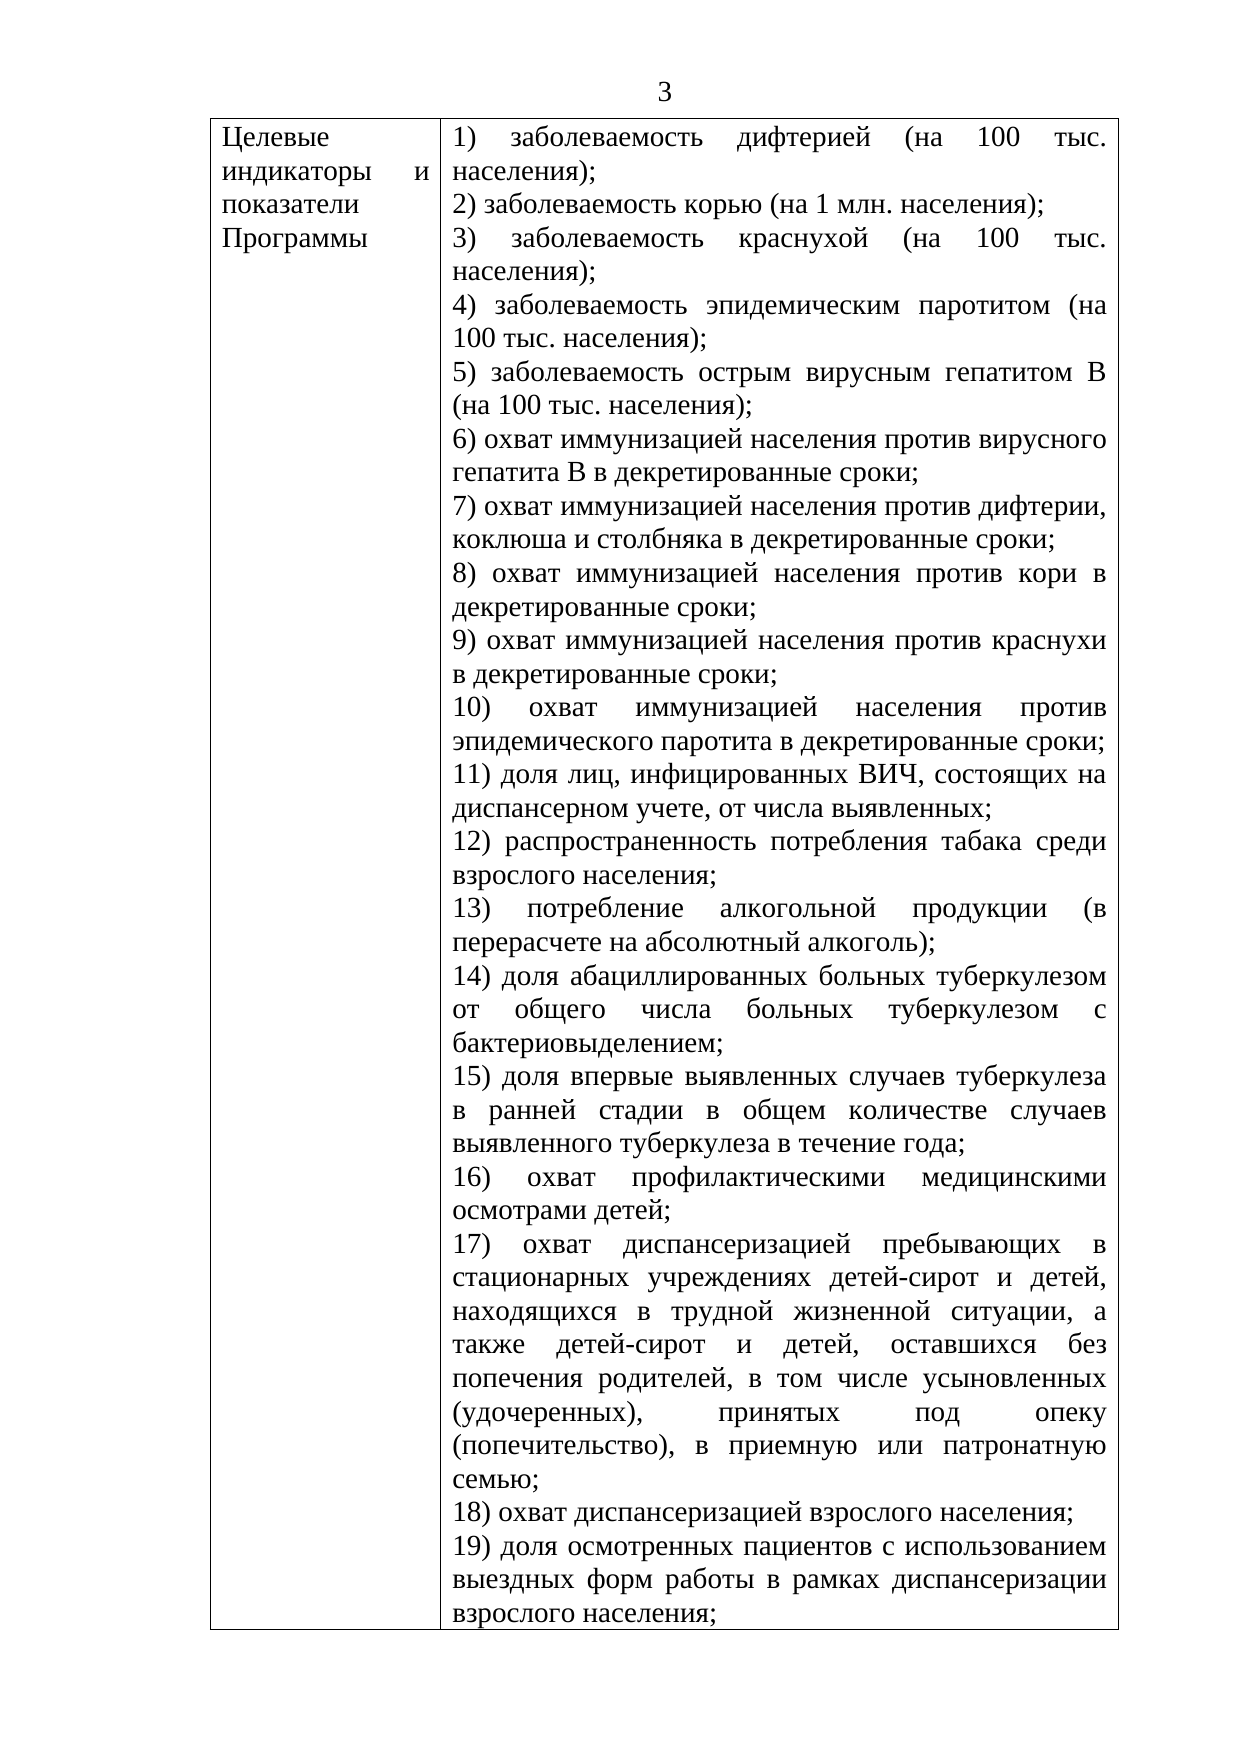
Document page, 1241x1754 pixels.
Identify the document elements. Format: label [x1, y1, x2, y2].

table_cell [441, 119, 1118, 1628]
table_cell [211, 119, 440, 1628]
